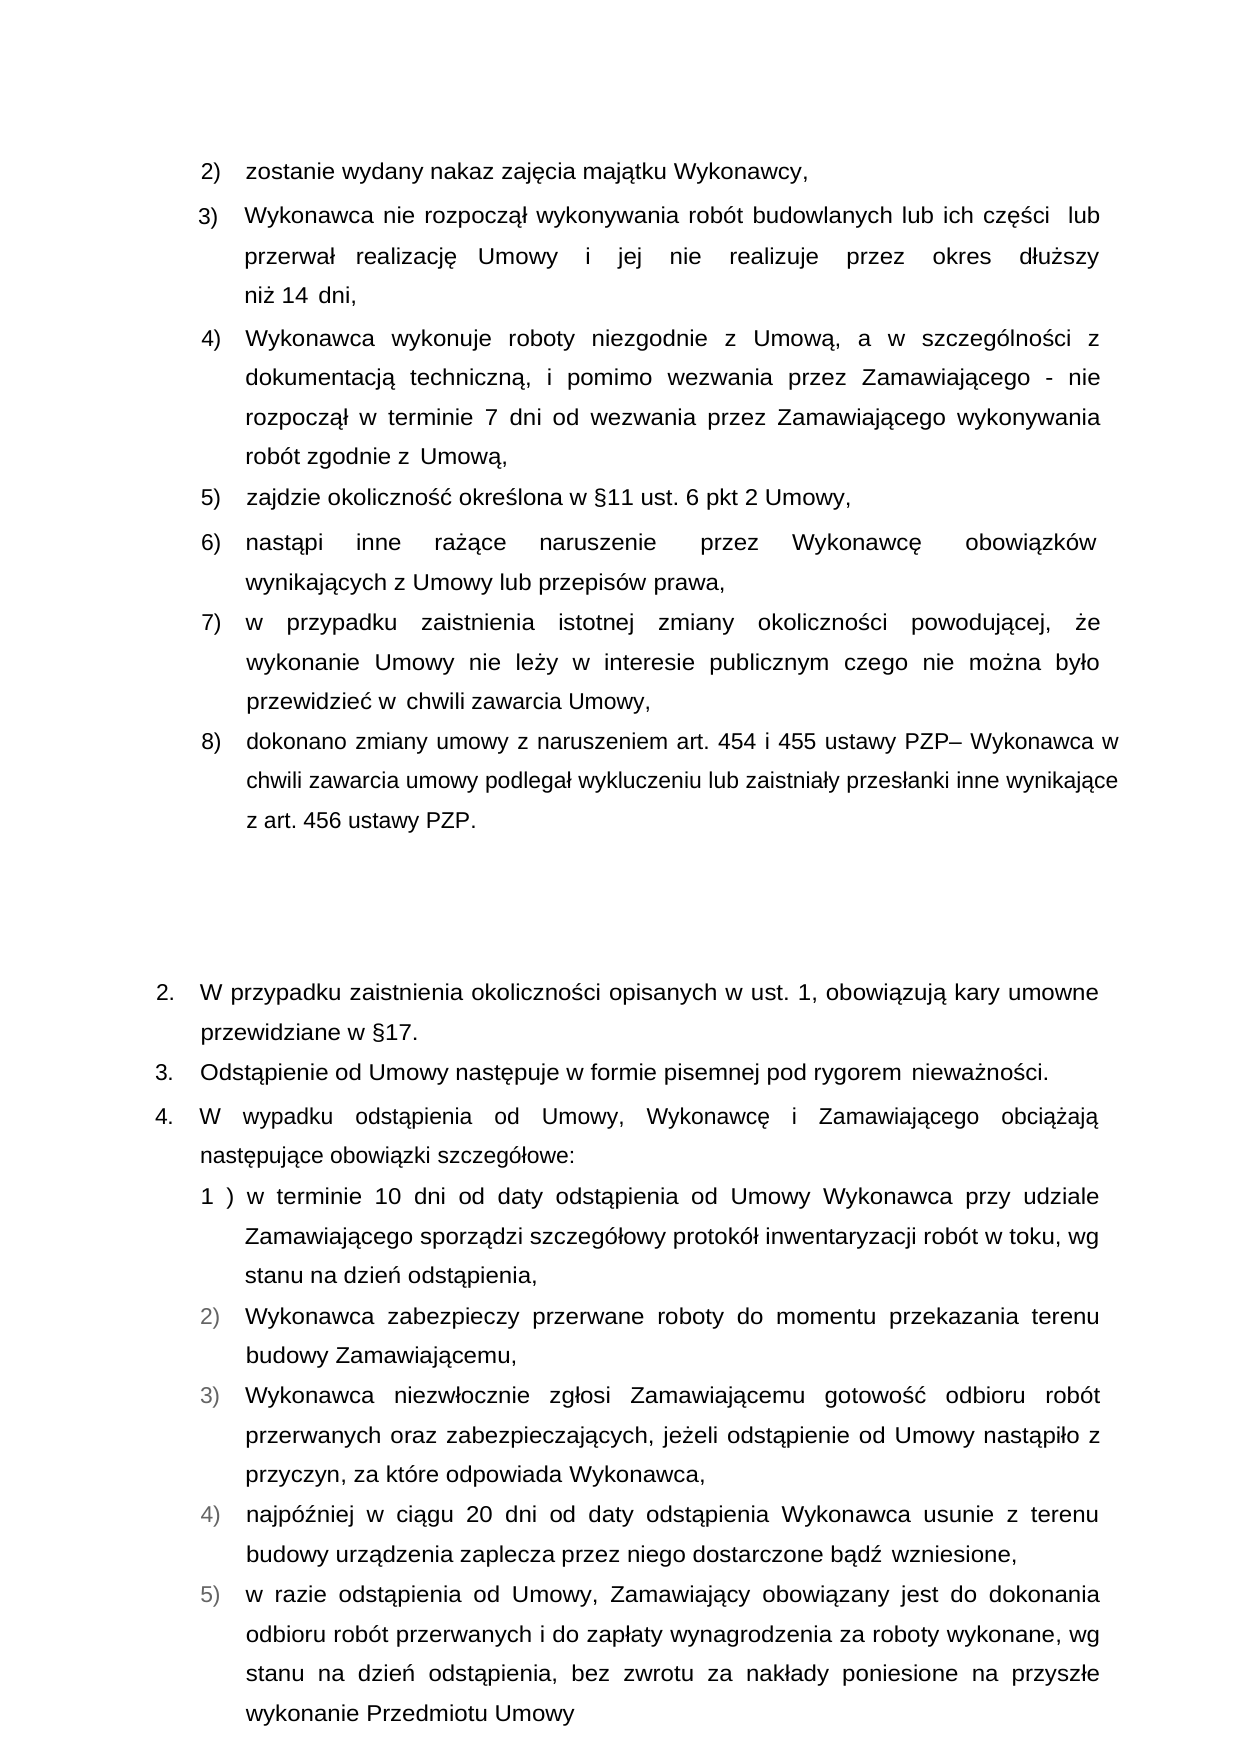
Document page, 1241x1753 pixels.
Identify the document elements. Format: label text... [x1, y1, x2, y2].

list Wykonawca zabezpieczy przerwane roboty do momentu przekazania terenu budowy Zamawiającemu, [200, 1303, 1101, 1368]
list Odstąpienie od Umowy następuje w formie pisemnej pod rygorem nieważności. [155, 1059, 1119, 1085]
list najpóźniej w ciągu 20 dni od daty odstąpienia Wykonawca usunie z terenu budowy urządzenia zaplecza przez niego dostarczone bądź wzniesione, [200, 1501, 1101, 1567]
list W przypadku zaistnienia okoliczności opisanych w ust. 1, obowiązują kary umowne przewidziane w §17. [156, 979, 1100, 1045]
list zostanie wydany nakaz zajęcia majątku Wykonawcy, [201, 158, 1119, 185]
list W wypadku odstąpienia od Umowy, Wykonawcę i Zamawiającego obciążają następujące obowiązki szczegółowe: [155, 1103, 1099, 1169]
text 1 ) w terminie 10 dni od daty odstąpienia od Umowy Wykonawca przy udziale Zamawiającego sporządzi szczegółowy protokół inwentaryzacji robót w toku, wg stanu na dzień odstąpienia, [200, 1183, 1100, 1288]
list Wykonawca niezwłocznie zgłosi Zamawiającemu gotowość odbioru robót przerwanych oraz zabezpieczających, jeżeli odstąpienie od Umowy nastąpiło z przyczyn, za które odpowiada Wykonawca, [200, 1382, 1101, 1488]
list w przypadku zaistnienia istotnej zmiany okoliczności powodującej, że wykonanie Umowy nie leży w interesie publicznym czego nie można było przewidzieć w chwili zawarcia Umowy, [201, 609, 1101, 714]
list dokonano zmiany umowy z naruszeniem art. 454 i 455 ustawy PZP– Wykonawca w chwili zawarcia umowy podlegał wykluczeniu lub zaistniały przesłanki inne wynikające z art. 456 ustawy PZP. [201, 728, 1119, 833]
list w razie odstąpienia od Umowy, Zamawiający obowiązany jest do dokonania odbioru robót przerwanych i do zapłaty wynagrodzenia za roboty wykonane, wg stanu na dzień odstąpienia, bez zwrotu za nakłady poniesione na przyszłe wykonanie Przedmiotu Umowy [200, 1581, 1101, 1726]
list nastąpi inne rażące naruszenie przez Wykonawcę obowiązków wynikających z Umowy lub przepisów prawa, [201, 529, 1099, 595]
list Wykonawca wykonuje roboty niezgodnie z Umową, a w szczególności z dokumentacją techniczną, i pomimo wezwania przez Zamawiającego - nie rozpoczął w terminie 7 dni od wezwania przez Zamawiającego wykonywania robót zgodnie z Umową, [201, 325, 1101, 469]
list Wykonawca nie rozpoczął wykonywania robót budowlanych lub ich części lub przerwał realizację Umowy i jej nie realizuje przez okres dłuższy niż 14 dni, [198, 202, 1102, 309]
list zajdzie okoliczność określona w §11 ust. 6 pkt 2 Umowy, [201, 484, 1119, 510]
